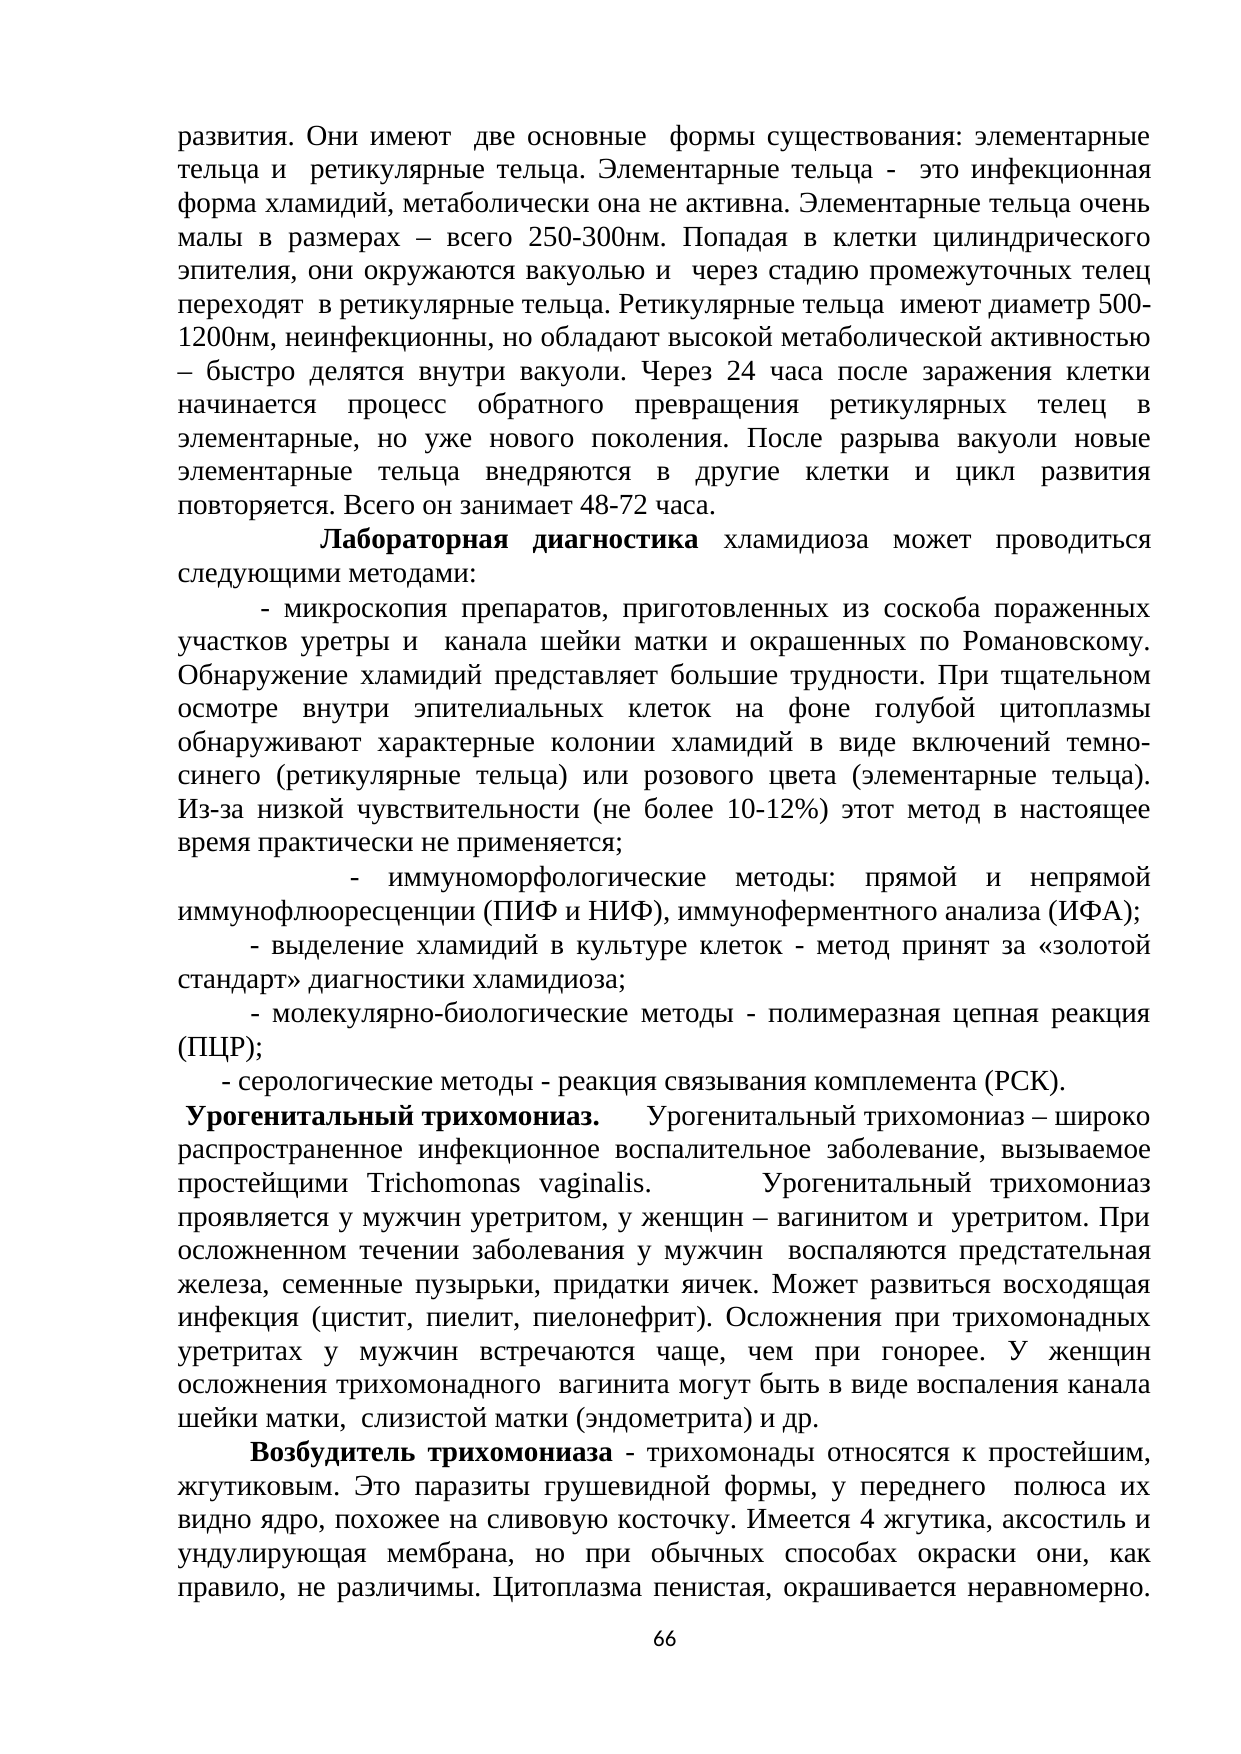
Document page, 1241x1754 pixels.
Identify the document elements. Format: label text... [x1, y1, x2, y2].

text - микроскопия препаратов, приготовленных из соскоба пораженных участков уретры и канала шейки матки и окрашенных по Романовскому. Обнаружение хламидий представляет большие трудности. При тщательном осмотре внутри эпителиальных клеток на фоне голубой цитоплазмы обнаруживают характерные колонии хламидий в виде включений темно-синего (ретикулярные тельца) или розового цвета (элементарные тельца). Из-за низкой чувствительности (не более 10-12%) этот метод в настоящее время практически не применяется; [177, 590, 1152, 858]
text - серологические методы - реакция связывания комплемента (РСК). [177, 1063, 1152, 1097]
text Урогенитальный трихомониаз. Урогенитальный трихомониаз – широко распространенное инфекционное воспалительное заболевание, вызываемое простейщими Trichomonas vaginalis. Урогенитальный трихомониаз проявляется у мужчин уретритом, у женщин – вагинитом и уретритом. При осложненном течении заболевания у мужчин воспаляются предстательная железа, семенные пузырьки, придатки яичек. Может развиться восходящая инфекция (цистит, пиелит, пиелонефрит). Осложнения при трихомонадных уретритах у мужчин встречаются чаще, чем при гонорее. У женщин осложнения трихомонадного вагинита могут быть в виде воспаления канала шейки матки, слизистой матки (эндометрита) и др. [177, 1098, 1152, 1433]
text Лабораторная диагностика хламидиоза может проводиться следующими методами: [177, 522, 1152, 589]
text - молекулярно-биологические методы - полимеразная цепная реакция (ПЦР); [177, 995, 1152, 1062]
text - выделение хламидий в культуре клеток - метод принят за «золотой стандарт» диагностики хламидиоза; [177, 927, 1152, 994]
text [177, 118, 1152, 521]
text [177, 1434, 1152, 1602]
text - иммуноморфологические методы: прямой и непрямой иммунофлюоресценции (ПИФ и НИФ), иммуноферментного анализа (ИФА); [177, 859, 1152, 926]
